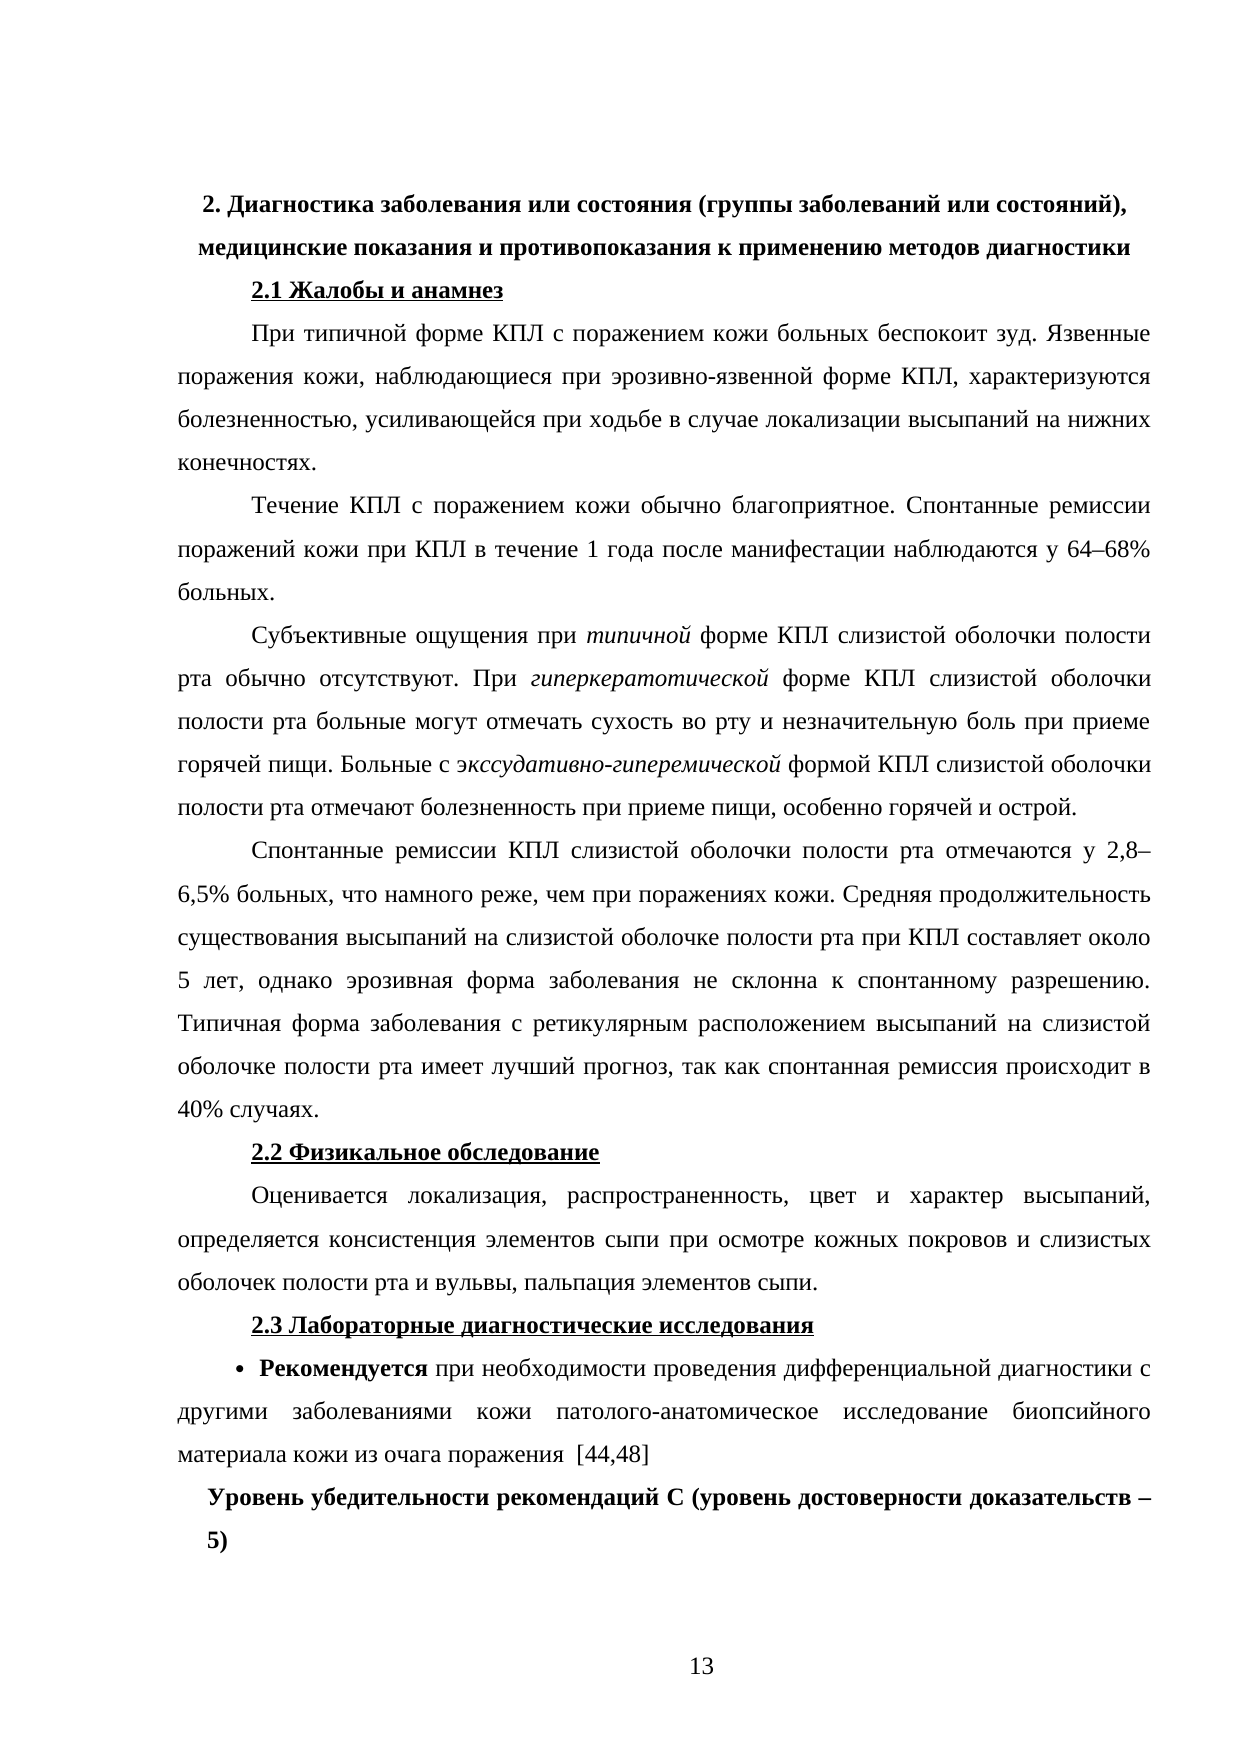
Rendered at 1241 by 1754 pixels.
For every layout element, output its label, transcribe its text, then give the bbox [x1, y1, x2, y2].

subtitle 2.1 Жалобы и анамнез [177, 275, 1152, 304]
text 2. Диагностика заболевания или состояния (группы заболеваний или состояний), медицинские показания и противопоказания к применению методов диагностики [177, 189, 1152, 261]
text Течение КПЛ с поражением кожи обычно благоприятное. Спонтанные ремиссии поражений кожи при КПЛ в течение 1 года после манифестации наблюдаются у 64–68% больных. [177, 491, 1152, 606]
subtitle 2.3 Лабораторные диагностические исследования [177, 1310, 1152, 1339]
text Субъективные ощущения при типичной форме КПЛ слизистой оболочки полости рта обычно отсутствуют. При гиперкератотической форме КПЛ слизистой оболочки полости рта больные могут отмечать сухость во рту и незначительную боль при приеме горячей пищи. Больные с экссудативно-гиперемической формой КПЛ слизистой оболочки полости рта отмечают болезненность при приеме пищи, особенно горячей и острой. [177, 620, 1152, 821]
text Спонтанные ремиссии КПЛ слизистой оболочки полости рта отмечаются у 2,8–6,5% больных, что намного реже, чем при поражениях кожи. Средняя продолжительность существования высыпаний на слизистой оболочке полости рта при КПЛ составляет около 5 лет, однако эрозивная форма заболевания не склонна к спонтанному разрешению. Типичная форма заболевания с ретикулярным расположением высыпаний на слизистой оболочке полости рта имеет лучший прогноз, так как спонтанная ремиссия происходит в 40% случаях. [177, 836, 1152, 1123]
text Оценивается локализация, распространенность, цвет и характер высыпаний, определяется консистенция элементов сыпи при осмотре кожных покровов и слизистых оболочек полости рта и вульвы, пальпация элементов сыпи. [177, 1181, 1152, 1296]
list Уровень убедительности рекомендаций С (уровень достоверности доказательств – 5) [207, 1482, 1152, 1554]
text При типичной форме КПЛ с поражением кожи больных беспокоит зуд. Язвенные поражения кожи, наблюдающиеся при эрозивно-язвенной форме КПЛ, характеризуются болезненностью, усиливающейся при ходьбе в случае локализации высыпаний на нижних конечностях. [177, 318, 1152, 476]
subtitle 2.2 Физикальное обследование [177, 1137, 1152, 1166]
list Рекомендуется при необходимости проведения дифференциальной диагностики с другими заболеваниями кожи патолого-анатомическое исследование биопсийного материала кожи из очага поражения [44,48] [177, 1353, 1152, 1468]
